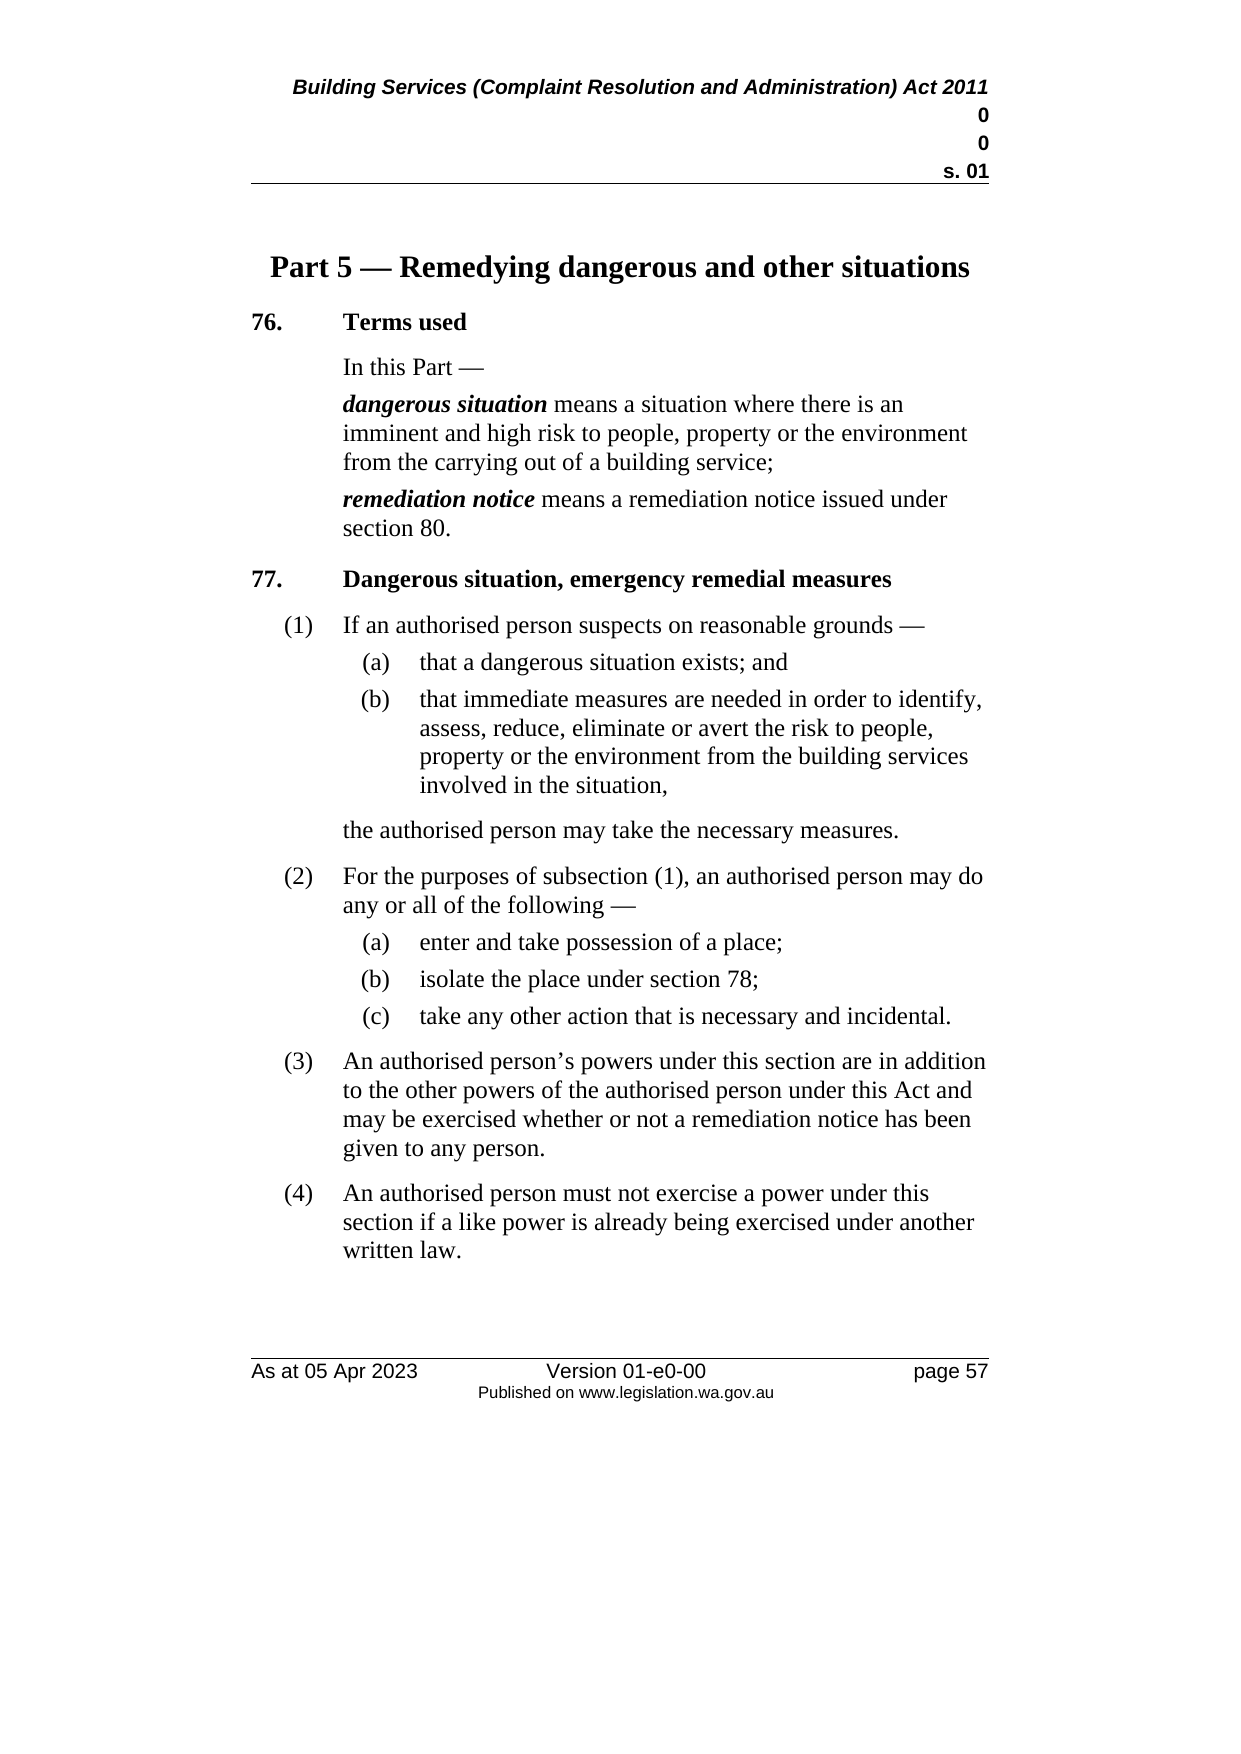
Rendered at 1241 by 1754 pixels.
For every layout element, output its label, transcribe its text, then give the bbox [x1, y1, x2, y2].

subtitle Part 5 — Remedying dangerous and other situations [251, 248, 989, 284]
text (1) If an authorised person suspects on reasonable grounds — [251, 610, 989, 638]
text (a) that a dangerous situation exists; and [251, 647, 989, 676]
text remediation notice means a remediation notice issued under section 80. [251, 484, 989, 541]
text (b) that immediate measures are needed in order to identify, assess, reduce, eliminate or avert the risk to people, property or the environment from the building services involved in the situation, [251, 684, 989, 799]
text (b) isolate the place under section 78; [251, 964, 989, 993]
text (4) An authorised person must not exercise a power under this section if a like power is already being exercised under another written law. [251, 1178, 989, 1264]
subtitle 76. Terms used [251, 307, 989, 336]
text (3) An authorised person’s powers under this section are in addition to the other powers of the authorised person under this Act and may be exercised whether or not a remediation notice has been given to any person. [251, 1046, 989, 1161]
text the authorised person may take the necessary measures. [251, 816, 989, 844]
text (2) For the purposes of subsection (1), an authorised person may do any or all of the following — [251, 861, 989, 918]
text (c) take any other action that is necessary and incidental. [251, 1001, 989, 1030]
text In this Part — [251, 352, 989, 381]
text dangerous situation means a situation where there is an imminent and high risk to people, property or the environment from the carrying out of a building service; [251, 389, 989, 476]
text (a) enter and take possession of a place; [251, 927, 989, 956]
subtitle 77. Dangerous situation, emergency remedial measures [251, 564, 989, 593]
